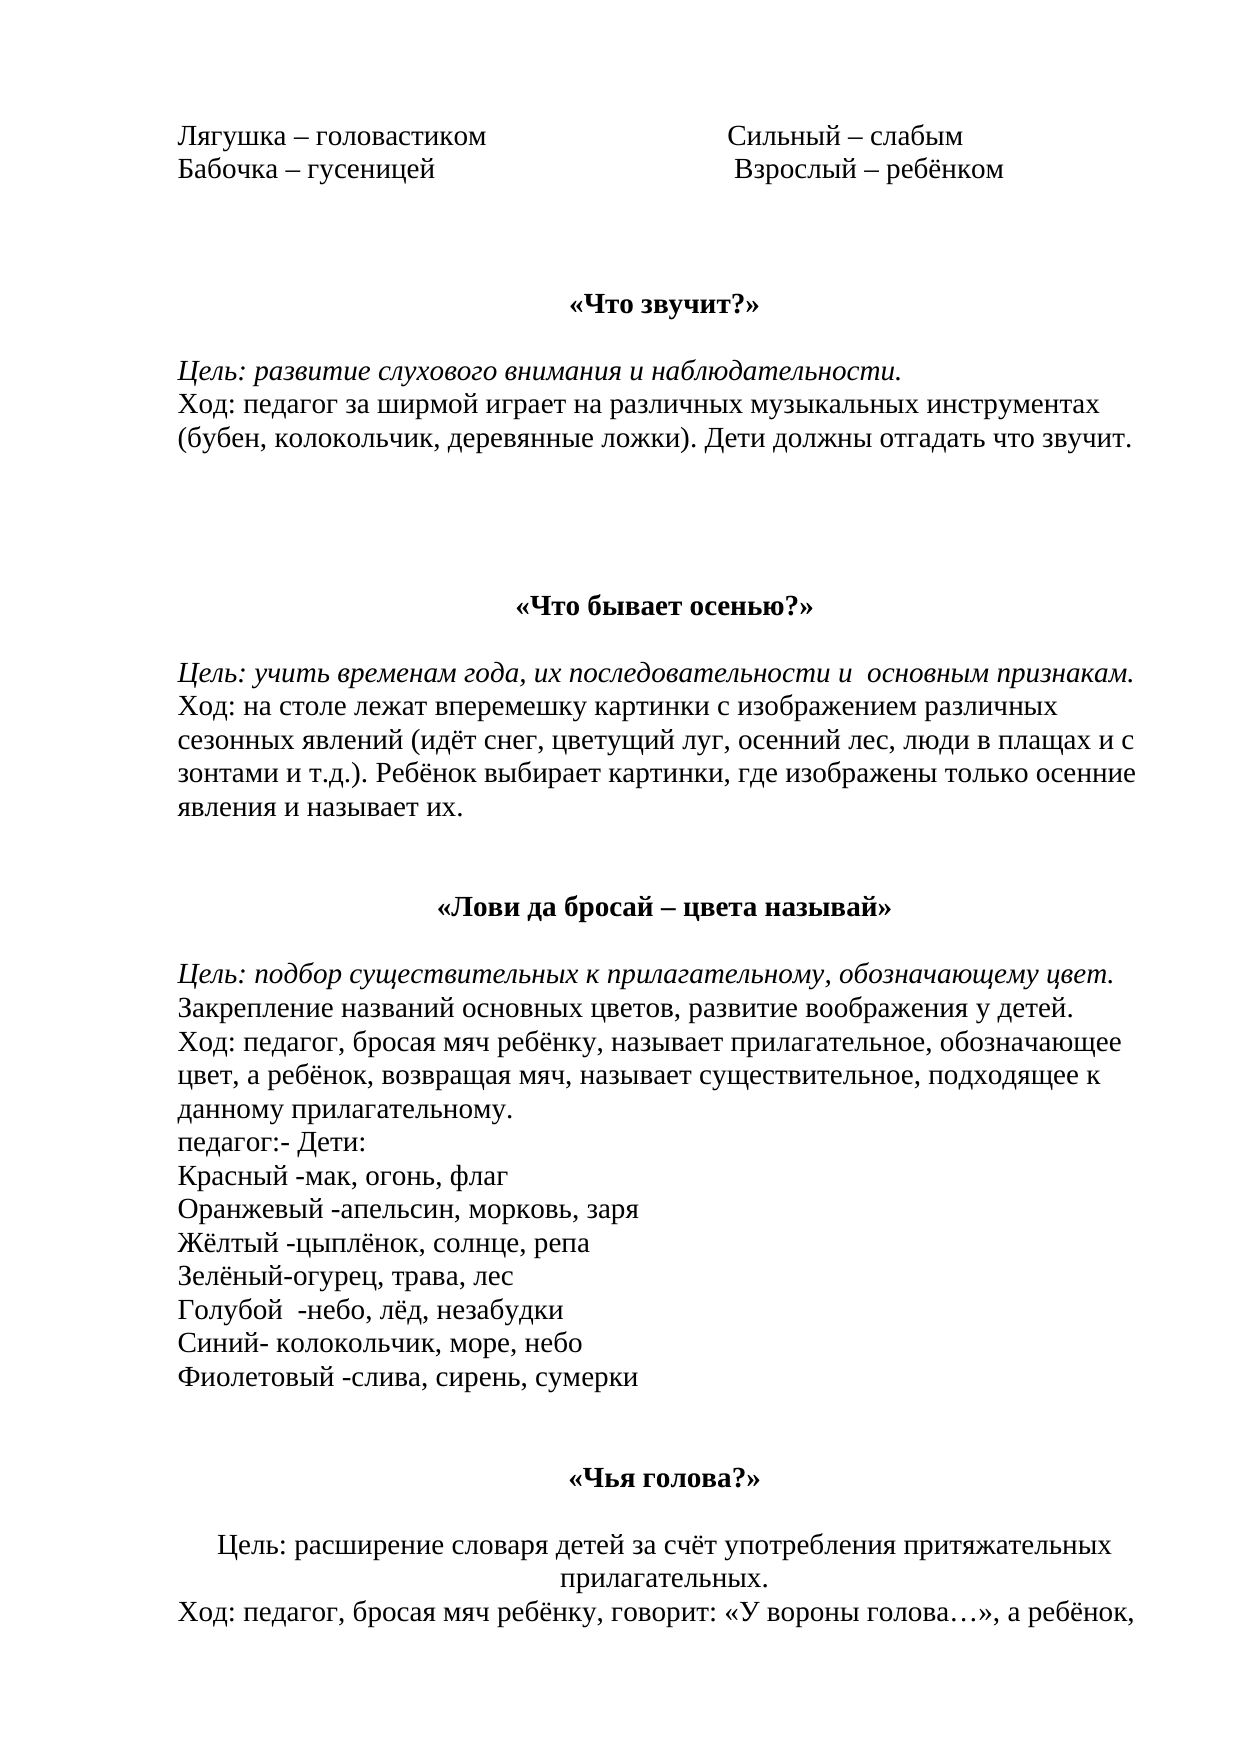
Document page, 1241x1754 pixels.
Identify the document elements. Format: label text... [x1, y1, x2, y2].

text Зелёный-огурец, трава, лес [177, 1258, 1152, 1292]
text Синий- колокольчик, море, небо [177, 1326, 1152, 1359]
text Цель: развитие слухового внимания и наблюдательности. [177, 353, 1152, 386]
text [177, 1594, 1152, 1627]
text Ход: на столе лежат вперемешку картинки с изображением различных сезонных явлений (идёт снег, цветущий луг, осенний лес, люди в плащах и с зонтами и т.д.). Ребёнок выбирает картинки, где изображены только осенние явления и называет их. [177, 688, 1152, 822]
text Оранжевый -апельсин, морковь, заря [177, 1191, 1152, 1225]
text Ход: педагог за ширмой играет на различных музыкальных инструментах (бубен, колокольчик, деревянные ложки). Дети должны отгадать что звучит. [177, 386, 1152, 453]
text педагог:- Дети: [177, 1124, 1152, 1158]
text «Чья голова?» [177, 1460, 1152, 1493]
text «Лови да бросай – цвета называй» [177, 889, 1152, 923]
text Цель: расширение словаря детей за счёт употребления притяжательных прилагательных. [177, 1527, 1152, 1594]
text Лягушка – головастиком Сильный – слабым [177, 118, 1152, 152]
text «Что звучит?» [177, 286, 1152, 319]
text «Что бывает осенью?» [177, 588, 1152, 621]
text Цель: учить временам года, их последовательности и основным признакам. [177, 655, 1152, 688]
text Красный -мак, огонь, флаг [177, 1158, 1152, 1191]
text Бабочка – гусеницей Взрослый – ребёнком [177, 152, 1152, 185]
text Голубой -небо, лёд, незабудки [177, 1292, 1152, 1326]
text Цель: подбор существительных к прилагательному, обозначающему цвет. Закрепление названий основных цветов, развитие воображения у детей. [177, 957, 1152, 1024]
text Ход: педагог, бросая мяч ребёнку, называет прилагательное, обозначающее цвет, а ребёнок, возвращая мяч, называет существительное, подходящее к данному прилагательному. [177, 1024, 1152, 1124]
text Жёлтый -цыплёнок, солнце, репа [177, 1225, 1152, 1258]
text Фиолетовый -слива, сирень, сумерки [177, 1359, 1152, 1393]
